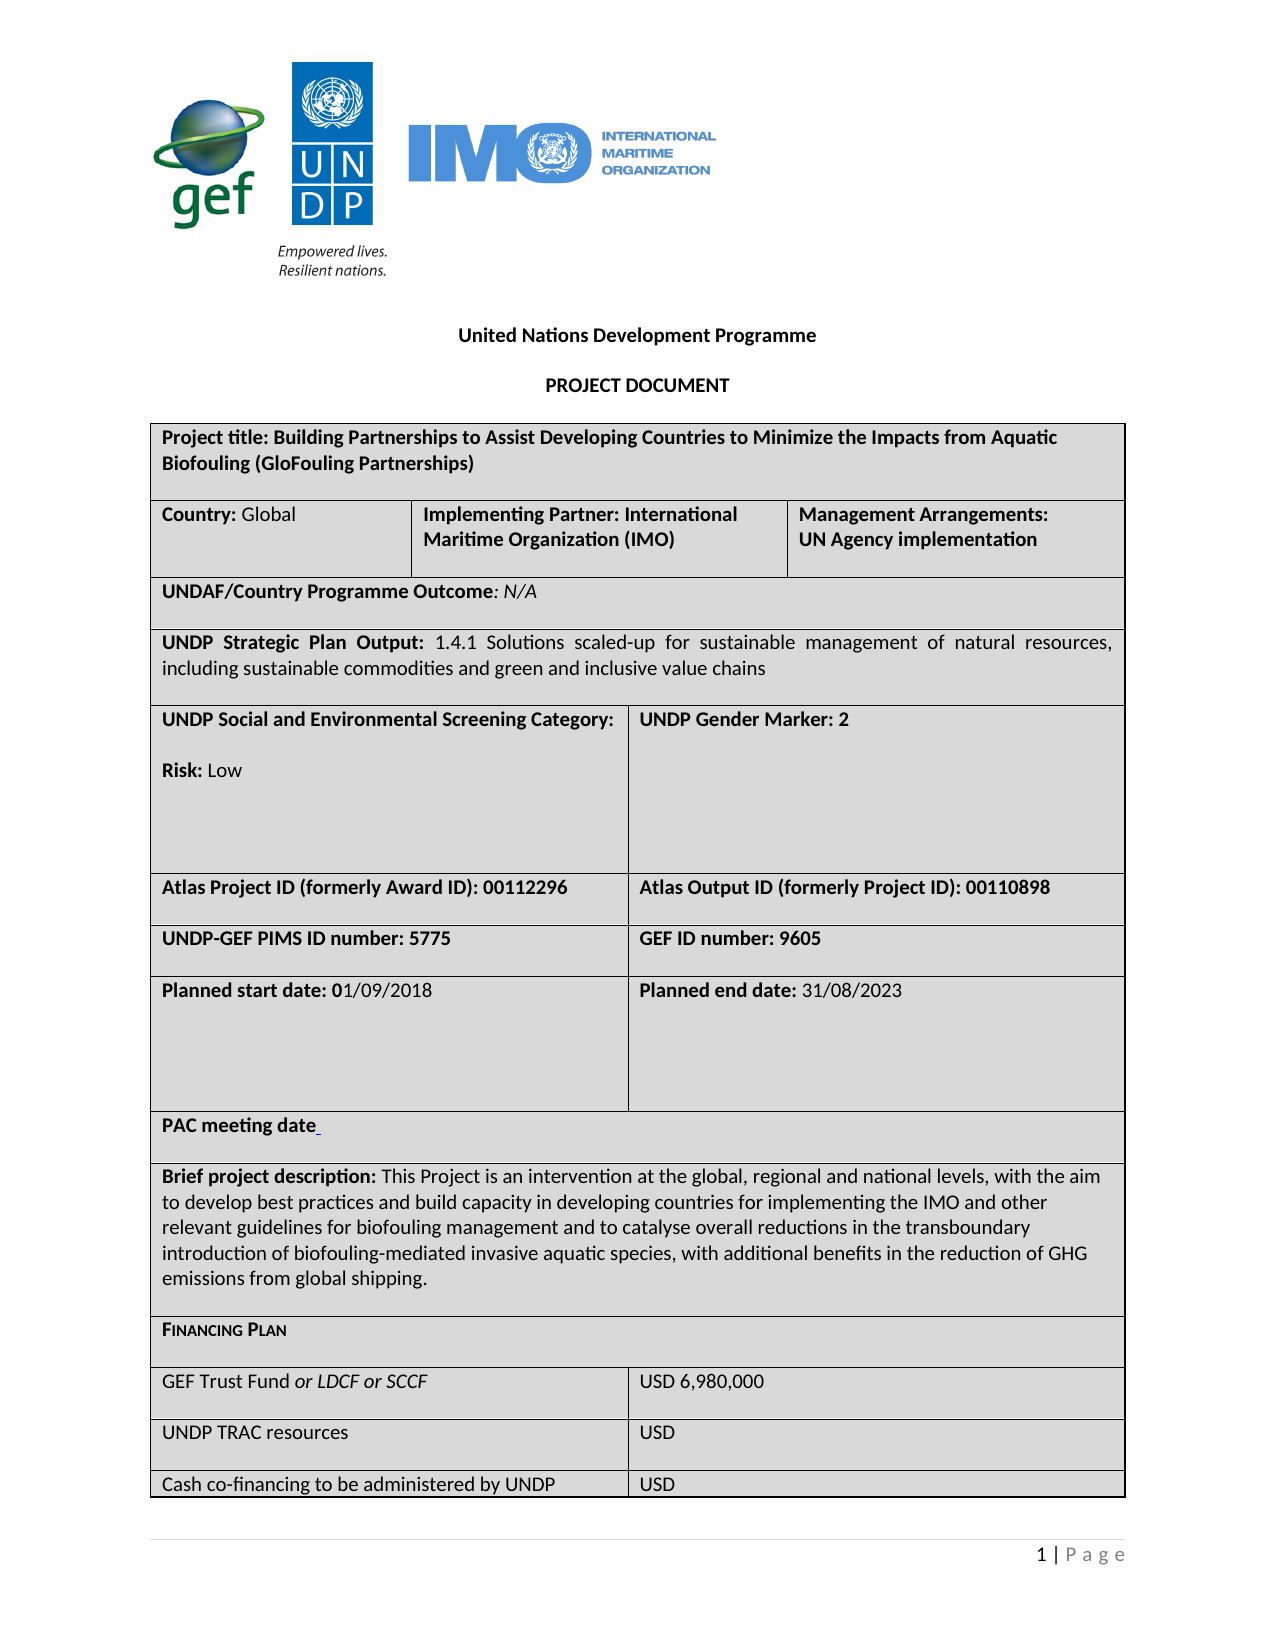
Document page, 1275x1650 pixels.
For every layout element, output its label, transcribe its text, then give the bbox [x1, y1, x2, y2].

table_cell USD [629, 1420, 1124, 1470]
text United Nations Development Programme [150, 322, 1125, 347]
table_cell UNDP Social and Environmental Screening Category: Risk: Low [151, 706, 628, 873]
picture [150, 96, 267, 232]
table_cell UNDP Gender Marker: 2 [629, 706, 1124, 873]
table_cell UNDP Strategic Plan Output: 1.4.1 Solutions scaled-up for sustainable management of natural resources, including sustainable commodities and green and inclusive value chains [151, 630, 1124, 705]
table_cell Country: Global [151, 501, 411, 577]
table_cell USD 6,980,000 [629, 1368, 1124, 1418]
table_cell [151, 1471, 628, 1496]
table_cell Atlas Project ID (formerly Award ID): 00112296 [151, 874, 628, 924]
table_cell Brief project description: This Project is an intervention at the global, regional and national levels, with the aim to develop best practices and build capacity in developing countries for implementing the IMO and other relevant guidelines for biofouling management and to catalyse overall reductions in the transboundary introduction of biofouling-mediated invasive aquatic species, with additional benefits in the reduction of GHG emissions from global shipping. [151, 1164, 1124, 1316]
table_cell UNDP-GEF PIMS ID number: 5775 [151, 926, 628, 976]
table_cell Management Arrangements: UN Agency implementation [788, 501, 1124, 577]
text PROJECT DOCUMENT [150, 372, 1125, 398]
table_cell GEF Trust Fund or LDCF or SCCF [151, 1368, 628, 1418]
table_cell UNDP TRAC resources [151, 1420, 628, 1470]
table_cell PAC meeting date [151, 1112, 1124, 1162]
table_cell Planned end date: 31/08/2023 [629, 977, 1124, 1111]
table_cell Financing Plan [151, 1317, 1124, 1367]
table_cell UNDAF/Country Programme Outcome: N/A [151, 578, 1124, 628]
table_cell Atlas Output ID (formerly Project ID): 00110898 [629, 874, 1124, 924]
table_cell USD [629, 1471, 1124, 1496]
table_cell GEF ID number: 9605 [629, 926, 1124, 976]
table_cell Implementing Partner: International Maritime Organization (IMO) [412, 501, 787, 577]
table_header Project title: Building Partnerships to Assist Developing Countries to Minimize the Impacts from Aquatic Biofouling (GloFouling Partnerships) [151, 424, 1124, 500]
picture [273, 62, 738, 282]
table_cell Planned start date: 01/09/2018 [151, 977, 628, 1111]
